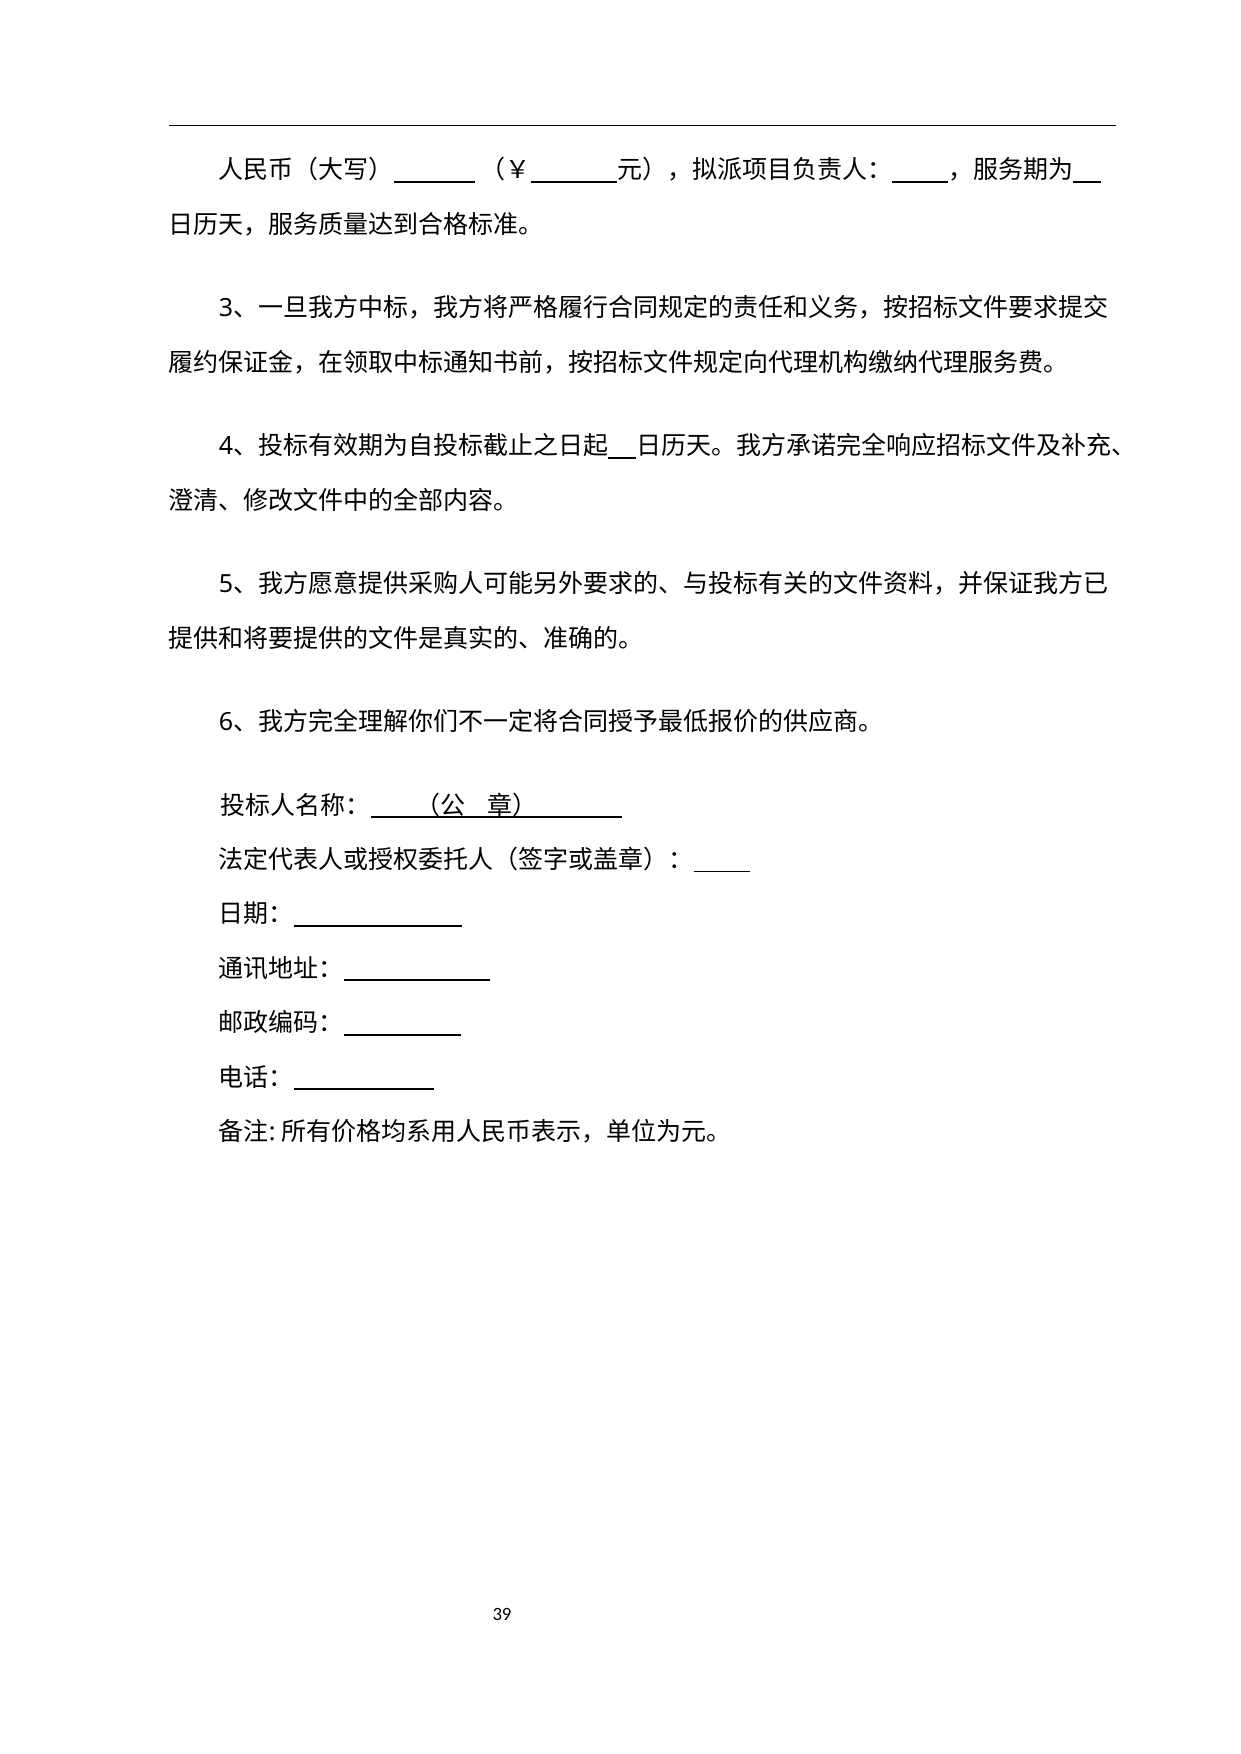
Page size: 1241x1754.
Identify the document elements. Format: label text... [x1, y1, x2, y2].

text 5、我方愿意提供采购人可能另外要求的、与投标有关的文件资料，并保证我方已提供和将要提供的文件是真实的、准确的。 [168, 564, 1116, 654]
text 人民币（大写） （￥ 元），拟派项目负责人： ，服务期为 日历天，服务质量达到合格标准。 [168, 150, 1116, 241]
text 4、投标有效期为自投标截止之日起 日历天。我方承诺完全响应招标文件及补充、澄清、修改文件中的全部内容。 [168, 426, 1116, 516]
text 通讯地址： [168, 948, 1116, 984]
text 邮政编码： [168, 1003, 1116, 1039]
text 电话： [168, 1057, 1116, 1093]
text 法定代表人或授权委托人（签字或盖章）： [168, 839, 1116, 876]
text 日期： [168, 894, 1116, 930]
text 6、我方完全理解你们不一定将合同授予最低报价的供应商。 [168, 702, 1116, 738]
text 投标人名称： （公 章） [168, 785, 1116, 821]
text 3、一旦我方中标，我方将严格履行合同规定的责任和义务，按招标文件要求提交履约保证金，在领取中标通知书前，按招标文件规定向代理机构缴纳代理服务费。 [168, 288, 1116, 378]
text 备注: 所有价格均系用人民币表示，单位为元。 [168, 1111, 1116, 1148]
